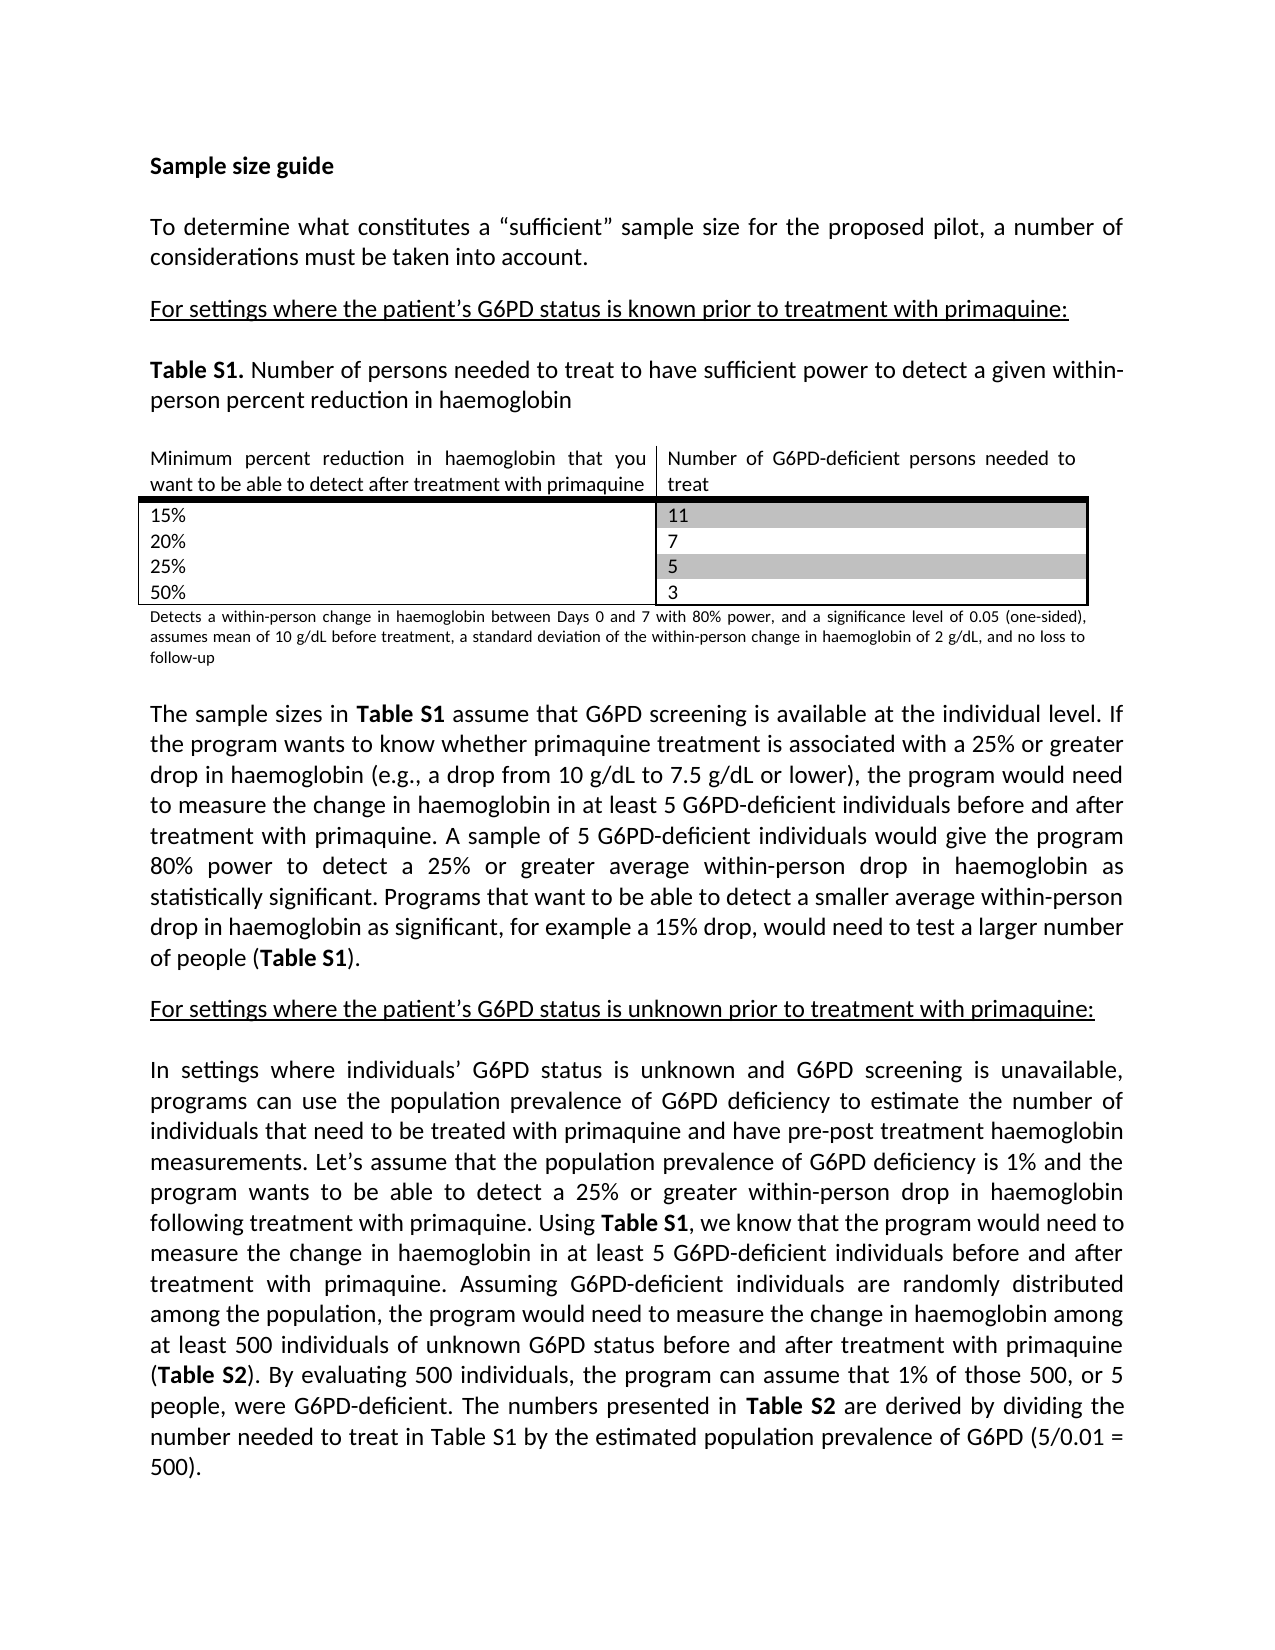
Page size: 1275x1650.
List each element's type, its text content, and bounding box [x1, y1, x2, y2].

table_cell 15% [139, 503, 655, 528]
subtitle For settings where the patient’s G6PD status is unknown prior to treatment with primaquine: [150, 993, 1125, 1024]
text Detects a within-person change in haemoglobin between Days 0 and 7 with 80% power, and a significance level of 0.05 (one-sided), assumes mean of 10 g/dL before treatment, a standard deviation of the within-person change in haemoglobin of 2 g/dL, and no loss to follow-up [150, 606, 1087, 667]
table_header Minimum percent reduction in haemoglobin that you want to be able to detect after treatment with primaquine [139, 446, 656, 496]
text The sample sizes in Table S1 assume that G6PD screening is available at the individual level. If the program wants to know whether primaquine treatment is associated with a 25% or greater drop in haemoglobin (e.g., a drop from 10 g/dL to 7.5 g/dL or lower), the program would need to measure the change in haemoglobin in at least 5 G6PD-deficient individuals before and after treatment with primaquine. A sample of 5 G6PD-deficient individuals would give the program 80% power to detect a 25% or greater average within-person drop in haemoglobin as statistically significant. Programs that want to be able to detect a smaller average within-person drop in haemoglobin as significant, for example a 15% drop, would need to test a larger number of people (Table S1). [150, 698, 1125, 972]
text Table S1. Number of persons needed to treat to have sufficient power to detect a given within-person percent reduction in haemoglobin [150, 354, 1125, 415]
table_cell 50% [139, 579, 655, 604]
subtitle Sample size guide [150, 150, 1125, 181]
table_cell 11 [657, 503, 1086, 528]
table_cell 25% [139, 554, 655, 579]
table_cell 20% [139, 528, 655, 553]
subtitle For settings where the patient’s G6PD status is known prior to treatment with primaquine: [150, 293, 1125, 323]
table_cell 7 [657, 528, 1086, 553]
table_header Number of G6PD-deficient persons needed to treat [657, 446, 1087, 496]
table_cell 3 [657, 579, 1086, 604]
text To determine what constitutes a “sufficient” sample size for the proposed pilot, a number of considerations must be taken into account. [150, 211, 1125, 272]
text In settings where individuals’ G6PD status is unknown and G6PD screening is unavailable, programs can use the population prevalence of G6PD deficiency to estimate the number of individuals that need to be treated with primaquine and have pre-post treatment haemoglobin measurements. Let’s assume that the population prevalence of G6PD deficiency is 1% and the program wants to be able to detect a 25% or greater within-person drop in haemoglobin following treatment with primaquine. Using Table S1, we know that the program would need to measure the change in haemoglobin in at least 5 G6PD-deficient individuals before and after treatment with primaquine. Assuming G6PD-deficient individuals are randomly distributed among the population, the program would need to measure the change in haemoglobin among at least 500 individuals of unknown G6PD status before and after treatment with primaquine (Table S2). By evaluating 500 individuals, the program can assume that 1% of those 500, or 5 people, were G6PD-deficient. The numbers presented in Table S2 are derived by dividing the number needed to treat in Table S1 by the estimated population prevalence of G6PD (5/0.01 = 500). [150, 1054, 1125, 1482]
table_cell 5 [657, 554, 1086, 579]
